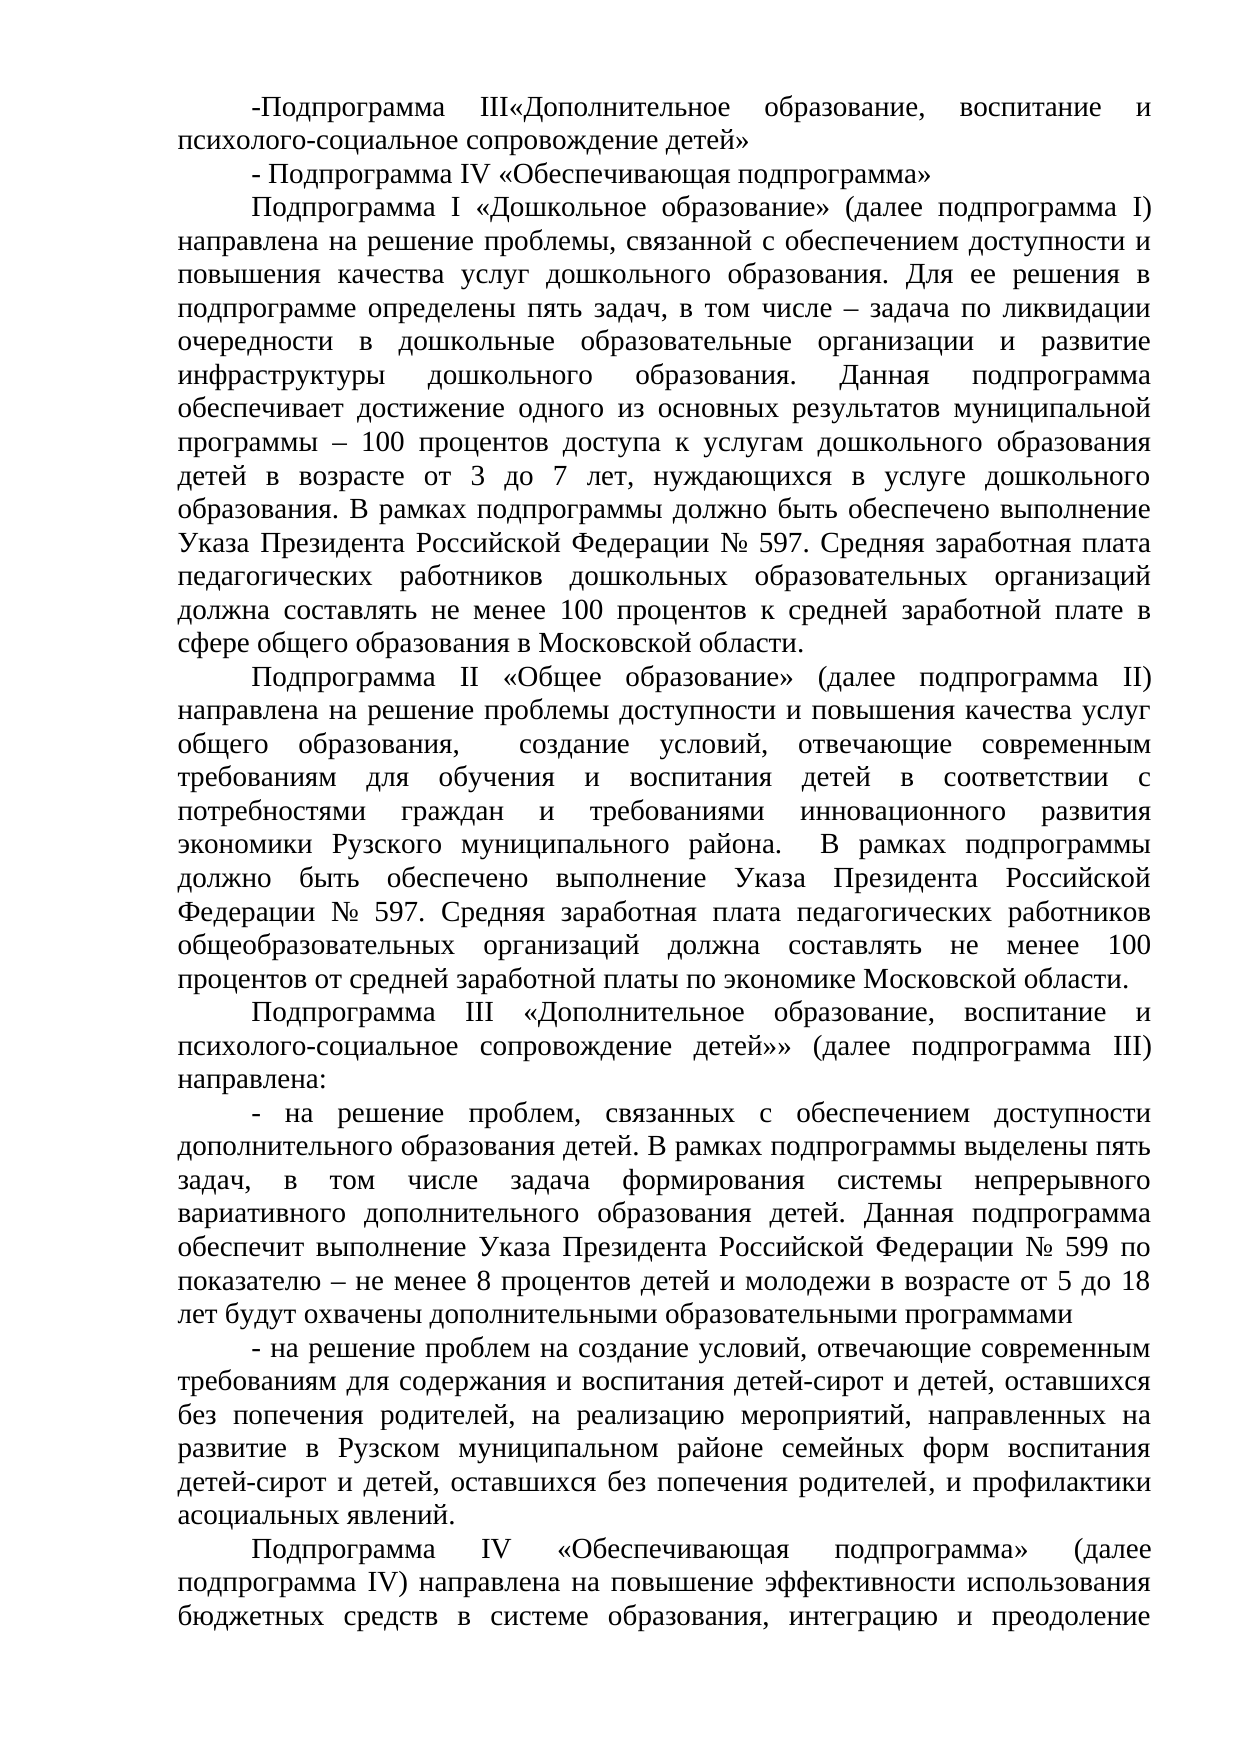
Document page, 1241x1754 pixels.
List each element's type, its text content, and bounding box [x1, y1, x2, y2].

text - на решение проблем на создание условий, отвечающие современным требованиям для содержания и воспитания детей-сирот и детей, оставшихся без попечения родителей, на реализацию мероприятий, направленных на развитие в Рузском муниципальном районе семейных форм воспитания детей-сирот и детей, оставшихся без попечения родителей, и профилактики асоциальных явлений. [177, 1330, 1152, 1430]
text Подпрограмма I «Дошкольное образование» (далее подпрограмма I) направлена на решение проблемы, связанной с обеспечением доступности и повышения качества услуг дошкольного образования. Для ее решения в подпрограмме определены пять задач, в том числе – задача по ликвидации очередности в дошкольные образовательные организации и развитие инфраструктуры дошкольного образования. Данная подпрограмма обеспечивает достижение одного из основных результатов муниципальной программы – 100 процентов доступа к услугам дошкольного образования детей в возрасте от 3 до 7 лет, нуждающихся в услуге дошкольного образования. В рамках подпрограммы должно быть обеспечено выполнение Указа Президента Российской Федерации № 597. Средняя заработная плата педагогических работников дошкольных образовательных организаций должна составлять не менее 100 процентов к средней заработной плате в сфере общего образования в Московской области. [177, 189, 1152, 659]
text Подпрограмма III «Дополнительное образование, воспитание и психолого-социальное сопровождение детей»» (далее подпрограмма III) направлена: [177, 994, 1152, 1095]
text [177, 1531, 1152, 1632]
text Подпрограмма II «Общее образование» (далее подпрограмма II) направлена на решение проблемы доступности и повышения качества услуг общего образования, создание условий, отвечающие современным требованиям для обучения и воспитания детей в соответствии с потребностями граждан и требованиями инновационного развития экономики Рузского муниципального района. В рамках подпрограммы должно быть обеспечено выполнение Указа Президента Российской Федерации № 597. Средняя заработная плата педагогических работников общеобразовательных организаций должна составлять не менее 100 процентов от средней заработной платы по экономике Московской области. [177, 659, 1152, 994]
text - Подпрограмма IV «Обеспечивающая подпрограмма» [177, 156, 1152, 189]
text -Подпрограмма III«Дополнительное образование, воспитание и психолого-социальное сопровождение детей» [177, 89, 1152, 156]
text - на решение проблем, связанных с обеспечением доступности дополнительного образования детей. В рамках подпрограммы выделены пять задач, в том числе задача формирования системы непрерывного вариативного дополнительного образования детей. Данная подпрограмма обеспечит выполнение Указа Президента Российской Федерации № 599 по показателю – не менее 8 процентов детей и молодежи в возрасте от 5 до 18 лет будут охвачены дополнительными образовательными программами [177, 1095, 1152, 1330]
text - на решение проблем на создание условий, отвечающие современным требованиям для содержания и воспитания детей-сирот и детей, оставшихся без попечения родителей, на реализацию мероприятий, направленных на развитие в Рузском муниципальном районе семейных форм воспитания детей-сирот и детей, оставшихся без попечения родителей, и профилактики асоциальных явлений. [177, 1464, 1152, 1531]
